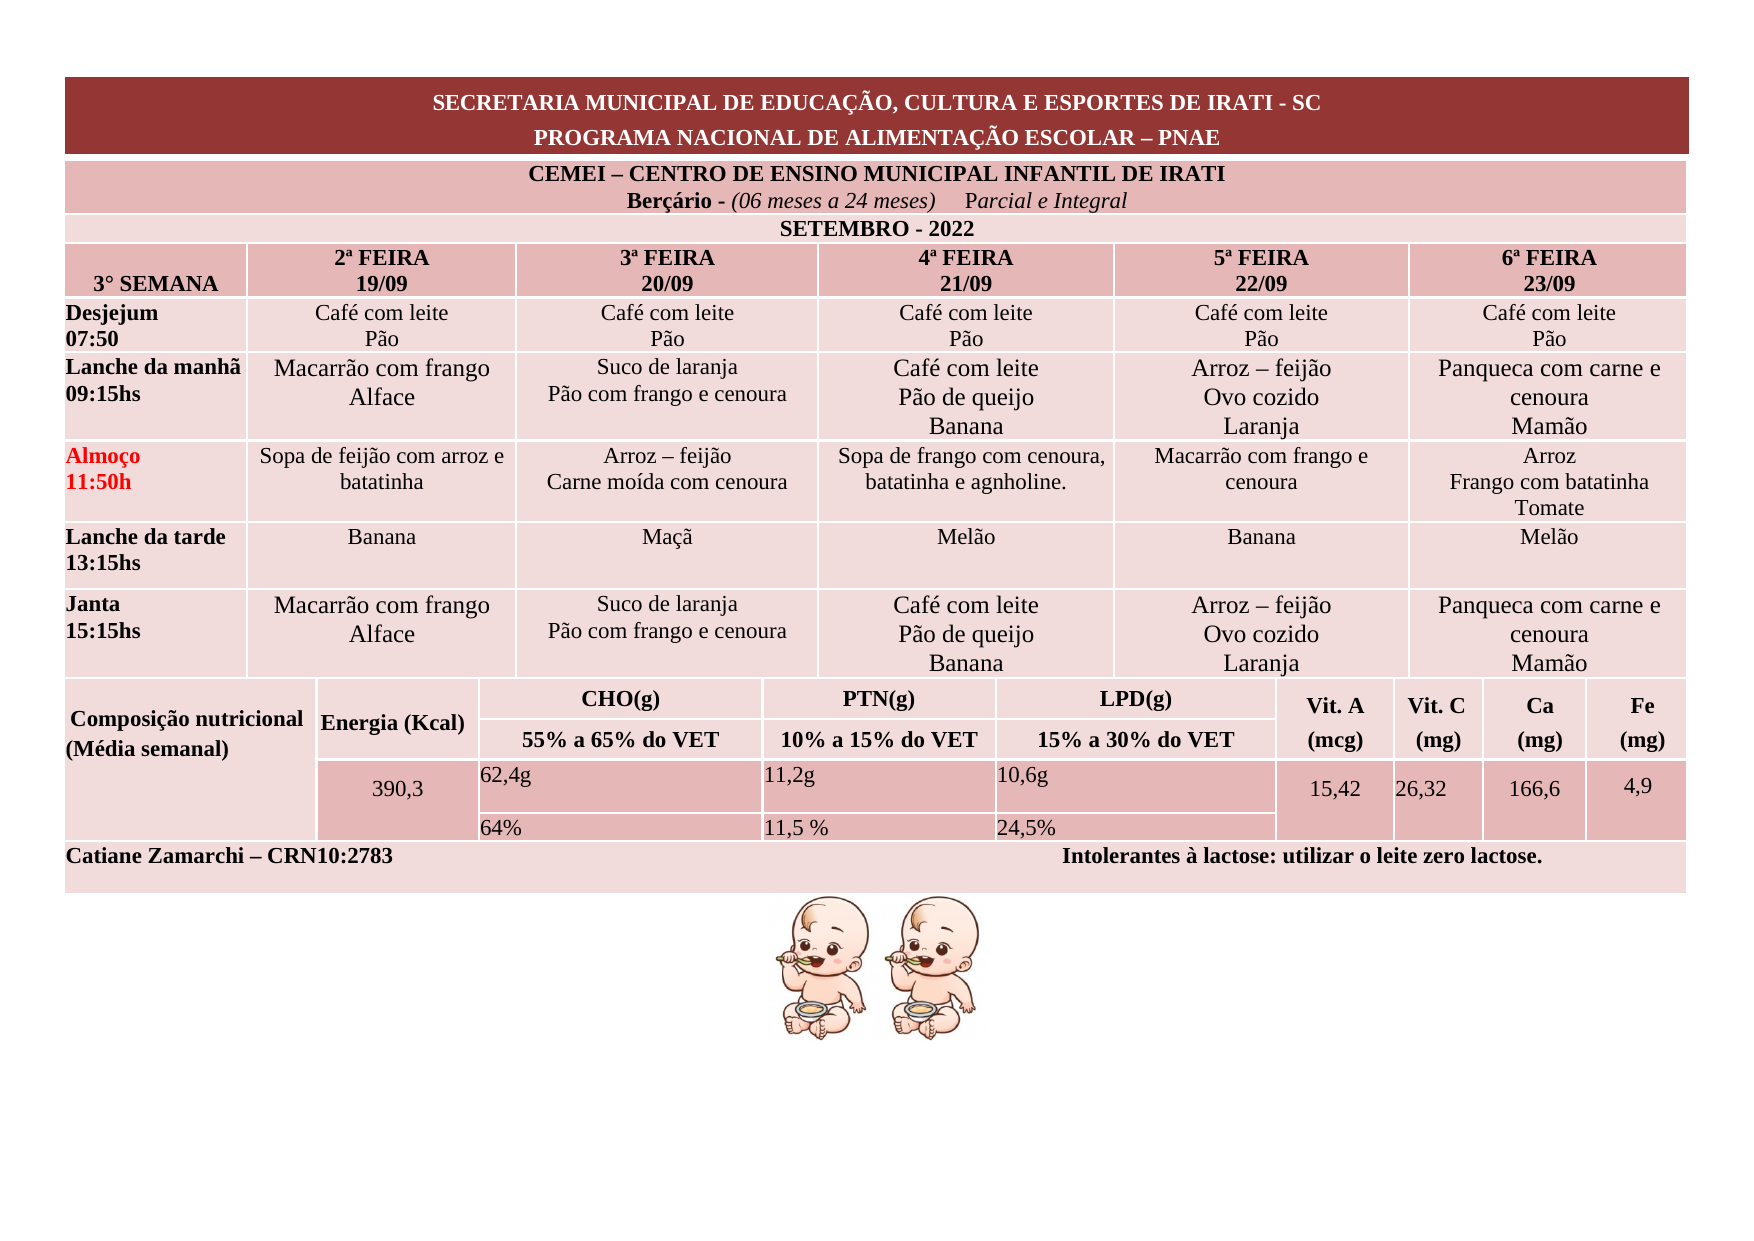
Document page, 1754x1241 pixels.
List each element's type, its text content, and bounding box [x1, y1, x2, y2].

table_cell 15,42 [1277, 761, 1393, 840]
table_cell Almoço 11:50h [65, 442, 246, 521]
table_cell Desjejum 07:50 [65, 299, 246, 351]
table_cell 11,5 % [764, 814, 995, 840]
table_cell Composição nutricional (Média semanal) [65, 679, 315, 840]
table_cell Catiane Zamarchi – CRN10:2783 Intolerantes à lactose: utilizar o leite zero lactose. [65, 842, 1686, 893]
table_cell 6ª FEIRA 23/09 [1410, 244, 1686, 296]
table_cell Ca (mg) [1484, 679, 1585, 758]
table_cell Arroz Frango com batatinha Tomate [1410, 442, 1686, 521]
table_cell 3° SEMANA [65, 244, 246, 296]
table_header SECRETARIA MUNICIPAL DE EDUCAÇÃO, CULTURA E ESPORTES DE IRATI - SC PROGRAMA NACIONAL DE ALIMENTAÇÃO ESCOLAR – PNAE [65, 77, 1689, 154]
table_cell SETEMBRO - 2022 [65, 215, 1686, 242]
table_cell Panqueca com carne e cenoura Mamão [1410, 590, 1686, 677]
table_cell Café com leite Pão [517, 299, 817, 351]
table_cell Panqueca com carne e cenoura Mamão [1410, 353, 1686, 439]
table_cell Arroz – feijão Ovo cozido Laranja [1115, 590, 1408, 677]
table_cell Melão [1410, 523, 1686, 588]
table_cell Banana [248, 523, 515, 588]
table_cell 24,5% [997, 814, 1275, 840]
table_cell 166,6 [1484, 761, 1585, 840]
table_cell Lanche da tarde 13:15hs [65, 523, 246, 588]
table_cell Vit. C (mg) [1395, 679, 1482, 758]
table_cell Sopa de frango com cenoura, batatinha e agnholine. [819, 442, 1113, 521]
table_cell 10,6g [997, 761, 1275, 812]
table_cell Café com leite Pão [1115, 299, 1408, 351]
table_cell Café com leite Pão [819, 299, 1113, 351]
table_cell 4,9 [1587, 761, 1686, 840]
table_cell Macarrão com frango Alface [248, 590, 515, 677]
table_cell Melão [819, 523, 1113, 588]
table_cell Janta 15:15hs [65, 590, 246, 677]
table_cell Arroz – feijão Ovo cozido Laranja [1115, 353, 1408, 439]
table_cell 11,2g [764, 761, 995, 812]
table_cell Sopa de feijão com arroz e batatinha [248, 442, 515, 521]
table_cell Energia (Kcal) [318, 679, 478, 758]
table_cell 15% a 30% do VET [997, 720, 1275, 758]
table_cell Fe (mg) [1587, 679, 1686, 758]
table_cell 4ª FEIRA 21/09 [819, 244, 1113, 296]
table_cell Café com leite Pão [1410, 299, 1686, 351]
table_cell Suco de laranja Pão com frango e cenoura [517, 353, 817, 439]
picture [767, 895, 987, 1041]
table_cell Lanche da manhã 09:15hs [65, 353, 246, 439]
table_cell 64% [480, 814, 761, 840]
table_cell Vit. A (mcg) [1277, 679, 1393, 758]
table_cell 390,3 [318, 761, 478, 840]
table_cell Arroz – feijão Carne moída com cenoura [517, 442, 817, 521]
table_cell 2ª FEIRA 19/09 [248, 244, 515, 296]
table_cell 62,4g [480, 761, 761, 812]
table_cell Café com leite Pão de queijo Banana [819, 590, 1113, 677]
table_cell Suco de laranja Pão com frango e cenoura [517, 590, 817, 677]
table_cell Banana [1115, 523, 1408, 588]
table_cell Café com leite Pão [248, 299, 515, 351]
table_cell Café com leite Pão de queijo Banana [819, 353, 1113, 439]
table_cell 10% a 15% do VET [764, 720, 995, 758]
table_cell Maçã [517, 523, 817, 588]
table_cell CHO(g) [480, 679, 761, 718]
table_cell 55% a 65% do VET [480, 720, 761, 758]
table_cell 26,32 [1395, 761, 1482, 840]
table_cell 3ª FEIRA 20/09 [517, 244, 817, 296]
table_cell CEMEI – CENTRO DE ENSINO MUNICIPAL INFANTIL DE IRATI Berçário - (06 meses a 24 meses) Parcial e Integral [65, 161, 1686, 213]
table_cell LPD(g) [997, 679, 1275, 718]
table_cell PTN(g) [764, 679, 995, 718]
table_cell Macarrão com frango Alface [248, 353, 515, 439]
table_cell 5ª FEIRA 22/09 [1115, 244, 1408, 296]
table_cell Macarrão com frango e cenoura [1115, 442, 1408, 521]
